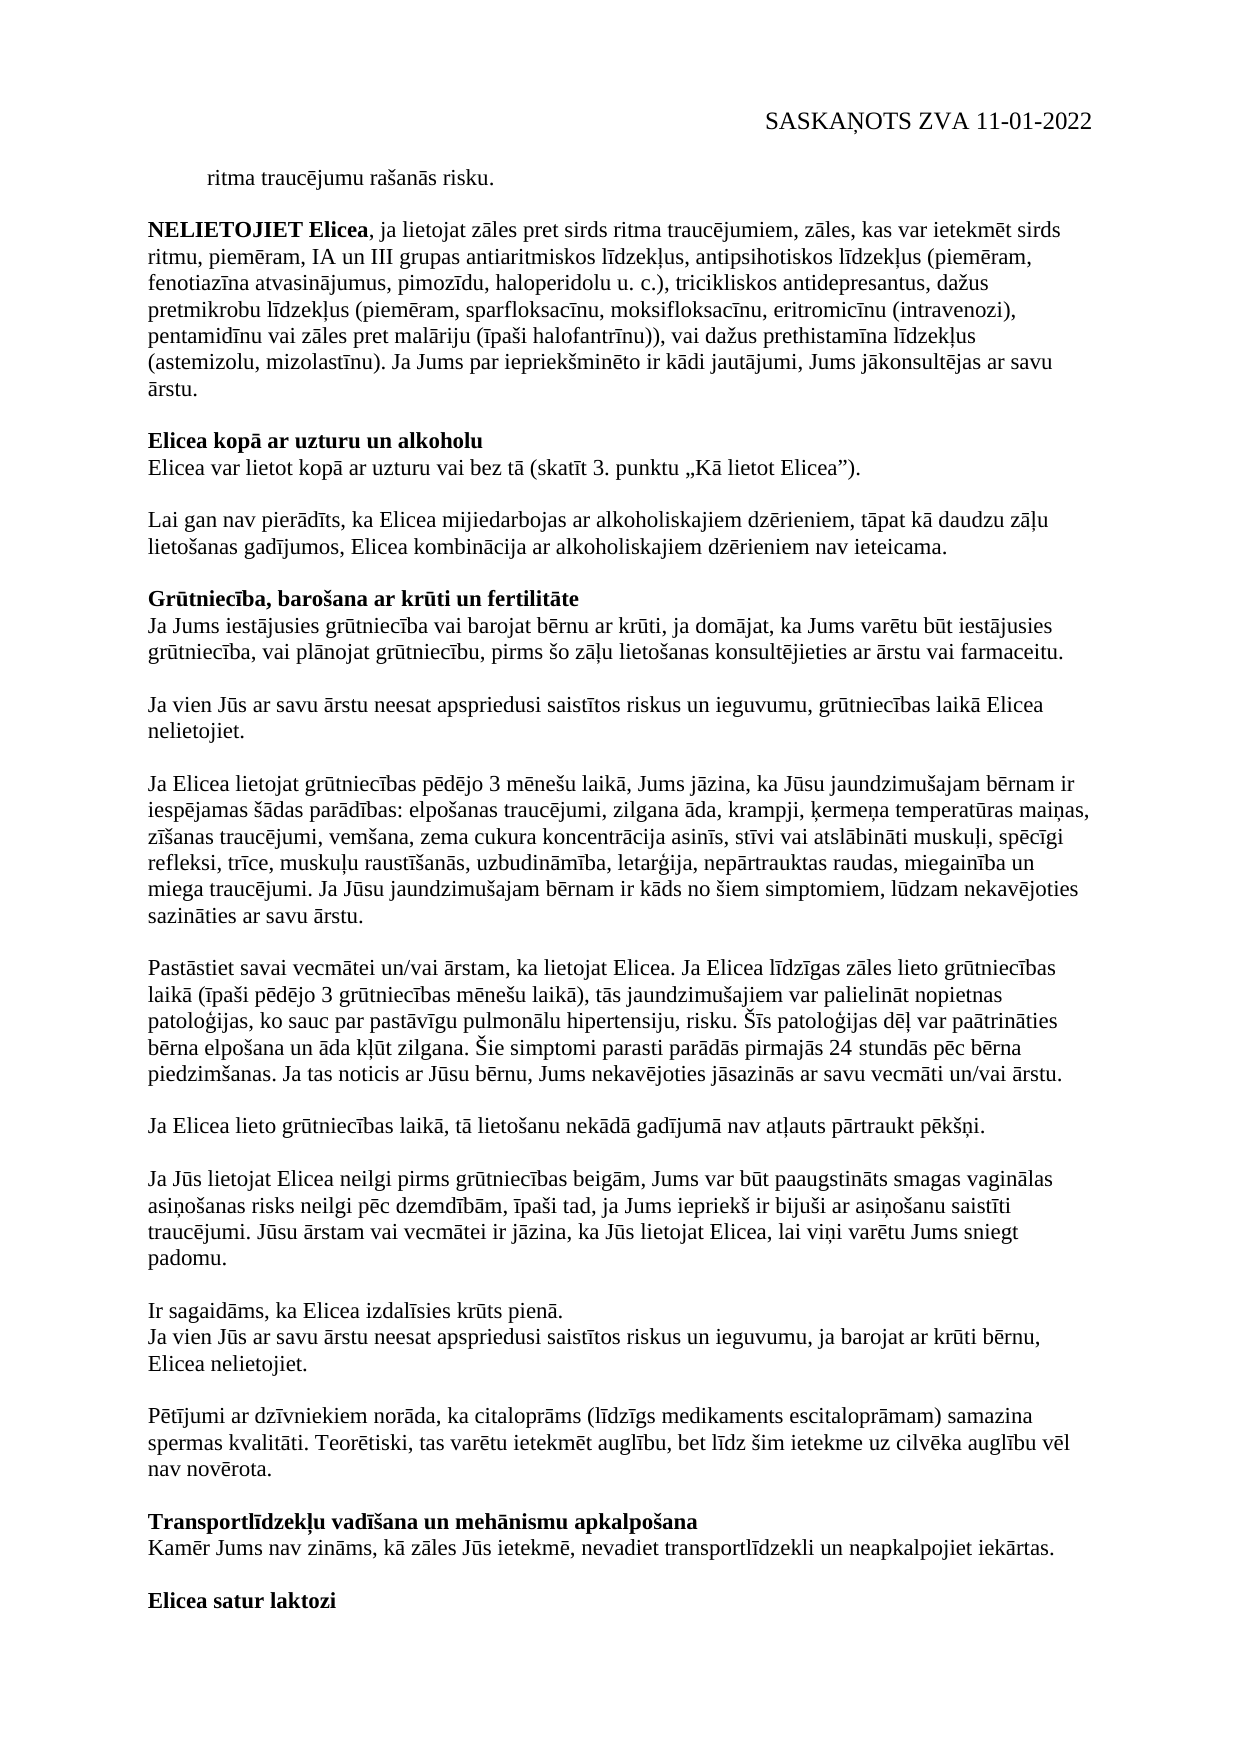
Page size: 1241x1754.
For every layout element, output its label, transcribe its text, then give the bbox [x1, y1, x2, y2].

text Ja Jūs lietojat Elicea neilgi pirms grūtniecības beigām, Jums var būt paaugstināts smagas vaginālas asiņošanas risks neilgi pēc dzemdībām, īpaši tad, ja Jums iepriekš ir bijuši ar asiņošanu saistīti traucējumi. Jūsu ārstam vai vecmātei ir jāzina, ka Jūs lietojat Elicea, lai viņi varētu Jums sniegt padomu. [148, 1165, 1092, 1271]
text Lai gan nav pierādīts, ka Elicea mijiedarbojas ar alkoholiskajiem dzērieniem, tāpat kā daudzu zāļu lietošanas gadījumos, Elicea kombinācija ar alkoholiskajiem dzērieniem nav ieteicama. [148, 506, 1092, 559]
text Ja Elicea lieto grūtniecības laikā, tā lietošanu nekādā gadījumā nav atļauts pārtraukt pēkšņi. [148, 1113, 1092, 1139]
text Kamēr Jums nav zināms, kā zāles Jūs ietekmē, nevadiet transportlīdzekli un neapkalpojiet iekārtas. [148, 1534, 1092, 1561]
text NELIETOJIET Elicea, ja lietojat zāles pret sirds ritma traucējumiem, zāles, kas var ietekmēt sirds ritmu, piemēram, IA un III grupas antiaritmiskos līdzekļus, antipsihotiskos līdzekļus (piemēram, fenotiazīna atvasinājumus, pimozīdu, haloperidolu u. c.), tricikliskos antidepresantus, dažus pretmikrobu līdzekļus (piemēram, sparfloksacīnu, moksifloksacīnu, eritromicīnu (intravenozi), pentamidīnu vai zāles pret malāriju (īpaši halofantrīnu)), vai dažus prethistamīna līdzekļus (astemizolu, mizolastīnu). Ja Jums par iepriekšminēto ir kādi jautājumi, Jums jākonsultējas ar savu ārstu. [148, 217, 1092, 401]
text Ja Elicea lietojat grūtniecības pēdējo 3 mēnešu laikā, Jums jāzina, ka Jūsu jaundzimušajam bērnam ir iespējamas šādas parādības: elpošanas traucējumi, zilgana āda, krampji, ķermeņa temperatūras maiņas, zīšanas traucējumi, vemšana, zema cukura koncentrācija asinīs, stīvi vai atslābināti muskuļi, spēcīgi refleksi, trīce, muskuļu raustīšanās, uzbudināmība, letarģija, nepārtrauktas raudas, miegainība un miega traucējumi. Ja Jūsu jaundzimušajam bērnam ir kāds no šiem simptomiem, lūdzam nekavējoties sazināties ar savu ārstu. [148, 770, 1092, 928]
list Ja Jums iestājusies grūtniecība vai barojat bērnu ar krūti, ja domājat, ka Jums varētu būt iestājusies grūtniecība, vai plānojat grūtniecību, pirms šo zāļu lietošanas konsultējieties ar ārstu vai farmaceitu. [148, 612, 1092, 664]
text Ja vien Jūs ar savu ārstu neesat apspriedusi saistītos riskus un ieguvumu, grūtniecības laikā Elicea nelietojiet. [148, 691, 1092, 744]
text Ja vien Jūs ar savu ārstu neesat apspriedusi saistītos riskus un ieguvumu, ja barojat ar krūti bērnu, Elicea nelietojiet. [148, 1323, 1092, 1376]
text Elicea var lietot kopā ar uzturu vai bez tā (skatīt 3. punktu „Kā lietot Elicea”). [148, 454, 1092, 480]
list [148, 164, 1092, 190]
text Pastāstiet savai vecmātei un/vai ārstam, ka lietojat Elicea. Ja Elicea līdzīgas zāles lieto grūtniecības laikā (īpaši pēdējo 3 grūtniecības mēnešu laikā), tās jaundzimušajiem var palielināt nopietnas patoloģijas, ko sauc par pastāvīgu pulmonālu hipertensiju, risku. Šīs patoloģijas dēļ var paātrināties bērna elpošana un āda kļūt zilgana. Šie simptomi parasti parādās pirmajās 24 stundās pēc bērna piedzimšanas. Ja tas noticis ar Jūsu bērnu, Jums nekavējoties jāsazinās ar savu vecmāti un/vai ārstu. [148, 954, 1092, 1086]
text Transportlīdzekļu vadīšana un mehānismu apkalpošana [148, 1508, 1092, 1534]
text Ir sagaidāms, ka Elicea izdalīsies krūts pienā. [148, 1297, 1092, 1323]
list Elicea satur laktozi [148, 1587, 1093, 1613]
text Grūtniecība, barošana ar krūti un fertilitāte [148, 586, 1092, 612]
text Elicea kopā ar uzturu un alkoholu [148, 427, 1092, 454]
text Pētījumi ar dzīvniekiem norāda, ka citaloprāms (līdzīgs medikaments escitaloprāmam) samazina spermas kvalitāti. Teorētiski, tas varētu ietekmēt auglību, bet līdz šim ietekme uz cilvēka auglību vēl nav novērota. [148, 1402, 1092, 1482]
